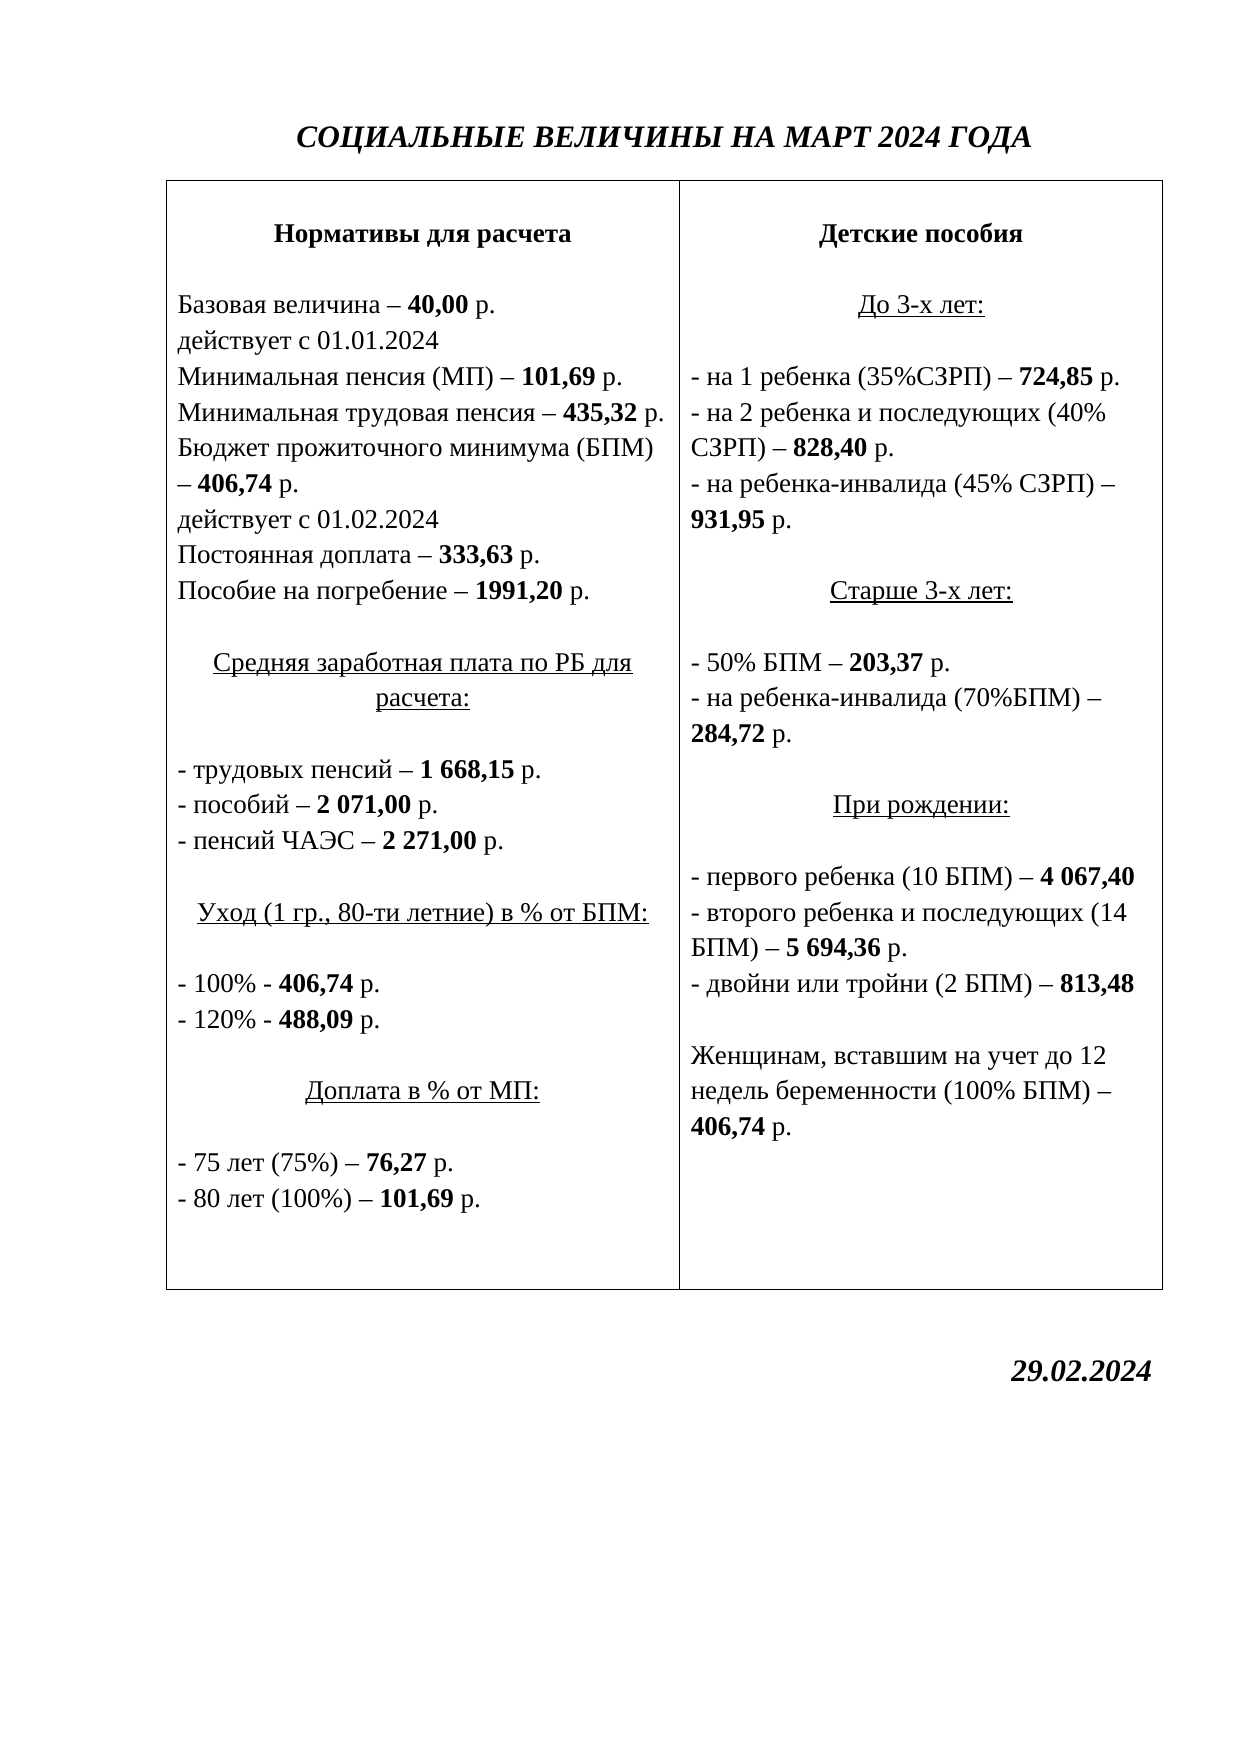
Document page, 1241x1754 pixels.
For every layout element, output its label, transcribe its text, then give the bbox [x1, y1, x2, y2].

text 29.02.2024 [177, 1352, 1152, 1388]
table_header Нормативы для расчета Базовая величина – 40,00 р. действует с 01.01.2024 Минимальная пенсия (МП) – 101,69 р. Минимальная трудовая пенсия – 435,32 р. Бюджет прожиточного минимума (БПМ) – 406,74 р. действует с 01.02.2024 Постоянная доплата – 333,63 р. Пособие на погребение – 1991,20 р. Средняя заработная плата по РБ для расчета: - трудовых пенсий – 1 668,15 р. - пособий – 2 071,00 р. - пенсий ЧАЭС – 2 271,00 р. Уход (1 гр., 80-ти летние) в % от БПМ: - 100% - 406,74 р. - 120% - 488,09 р. Доплата в % от МП: - 75 лет (75%) – 76,27 р. - 80 лет (100%) – 101,69 р. [167, 181, 679, 1289]
text СОЦИАЛЬНЫЕ ВЕЛИЧИНЫ НА МАРТ 2024 ГОДА [177, 118, 1152, 154]
